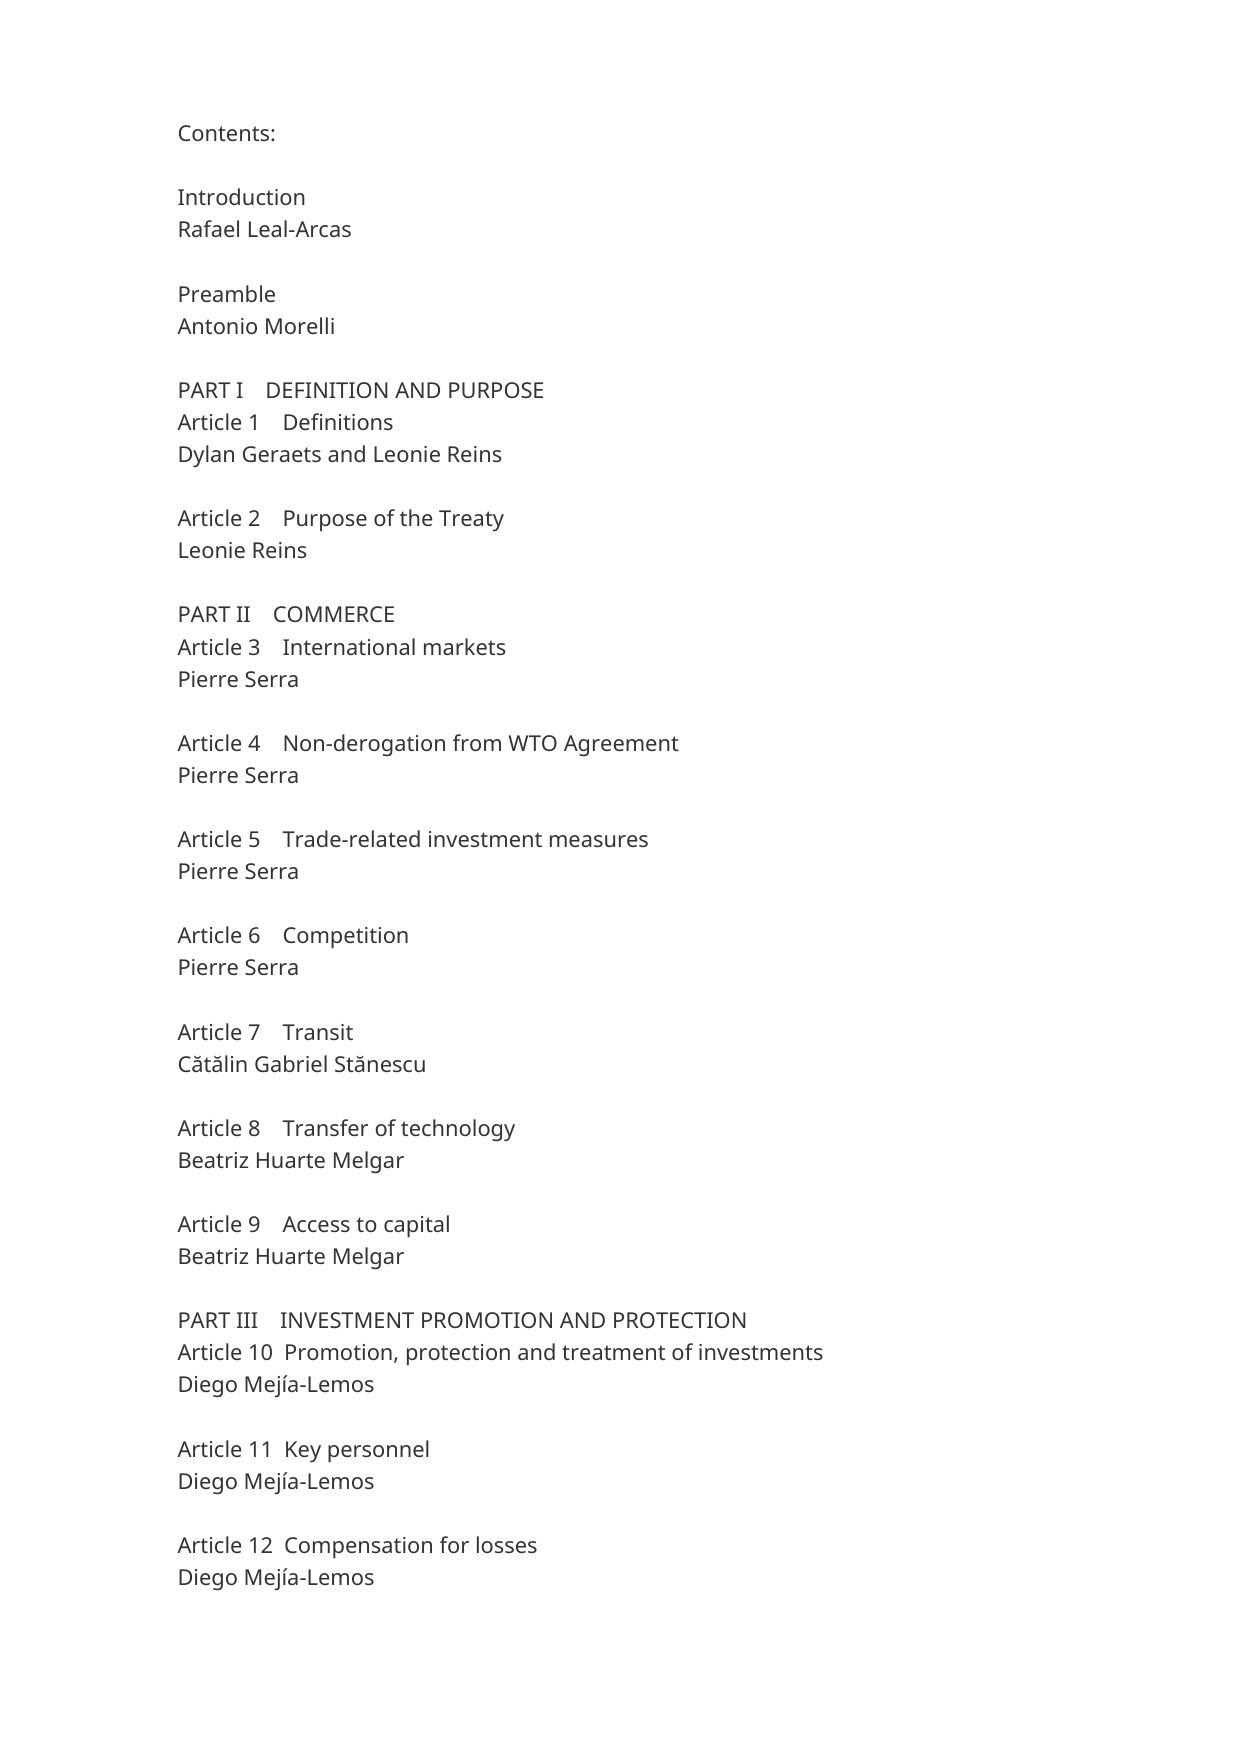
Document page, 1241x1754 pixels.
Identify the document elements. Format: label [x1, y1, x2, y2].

text [177, 118, 1152, 1624]
